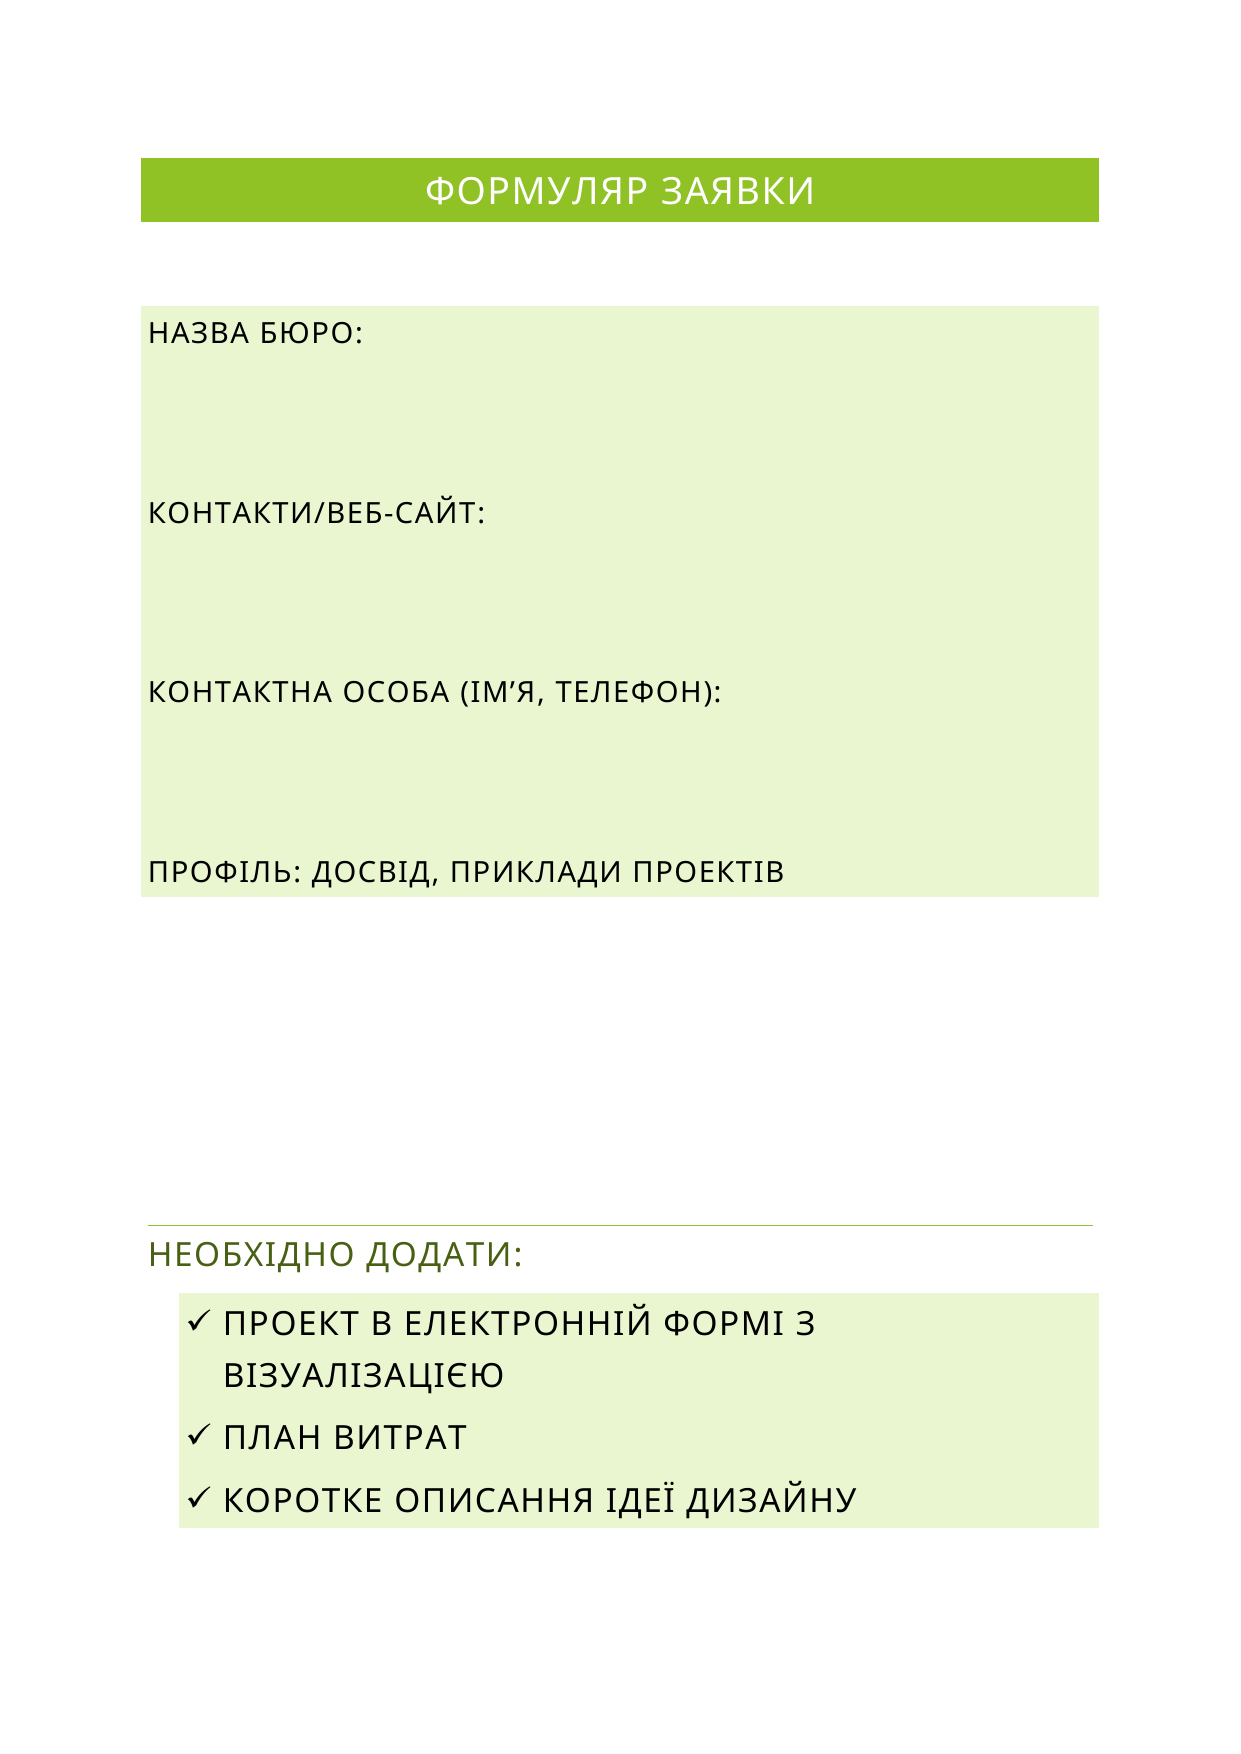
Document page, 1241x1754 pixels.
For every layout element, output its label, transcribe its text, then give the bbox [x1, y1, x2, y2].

subtitle Формуляр заявки [148, 164, 1093, 215]
subtitle Профіль: досвід, приклади проектів [148, 845, 1093, 891]
subtitle коротке описання ідеї дизайну [185, 1470, 1093, 1522]
subtitle Необхідно додати: [148, 1226, 1093, 1276]
subtitle проект в електронній формі з візуалізацією [185, 1299, 1093, 1397]
subtitle план витрат [185, 1408, 1093, 1459]
subtitle Контактна особа (ім’я, телефон): [148, 665, 1093, 711]
subtitle Назва бюро: [148, 312, 1093, 352]
subtitle Контакти/веб-сайт: [148, 486, 1093, 532]
